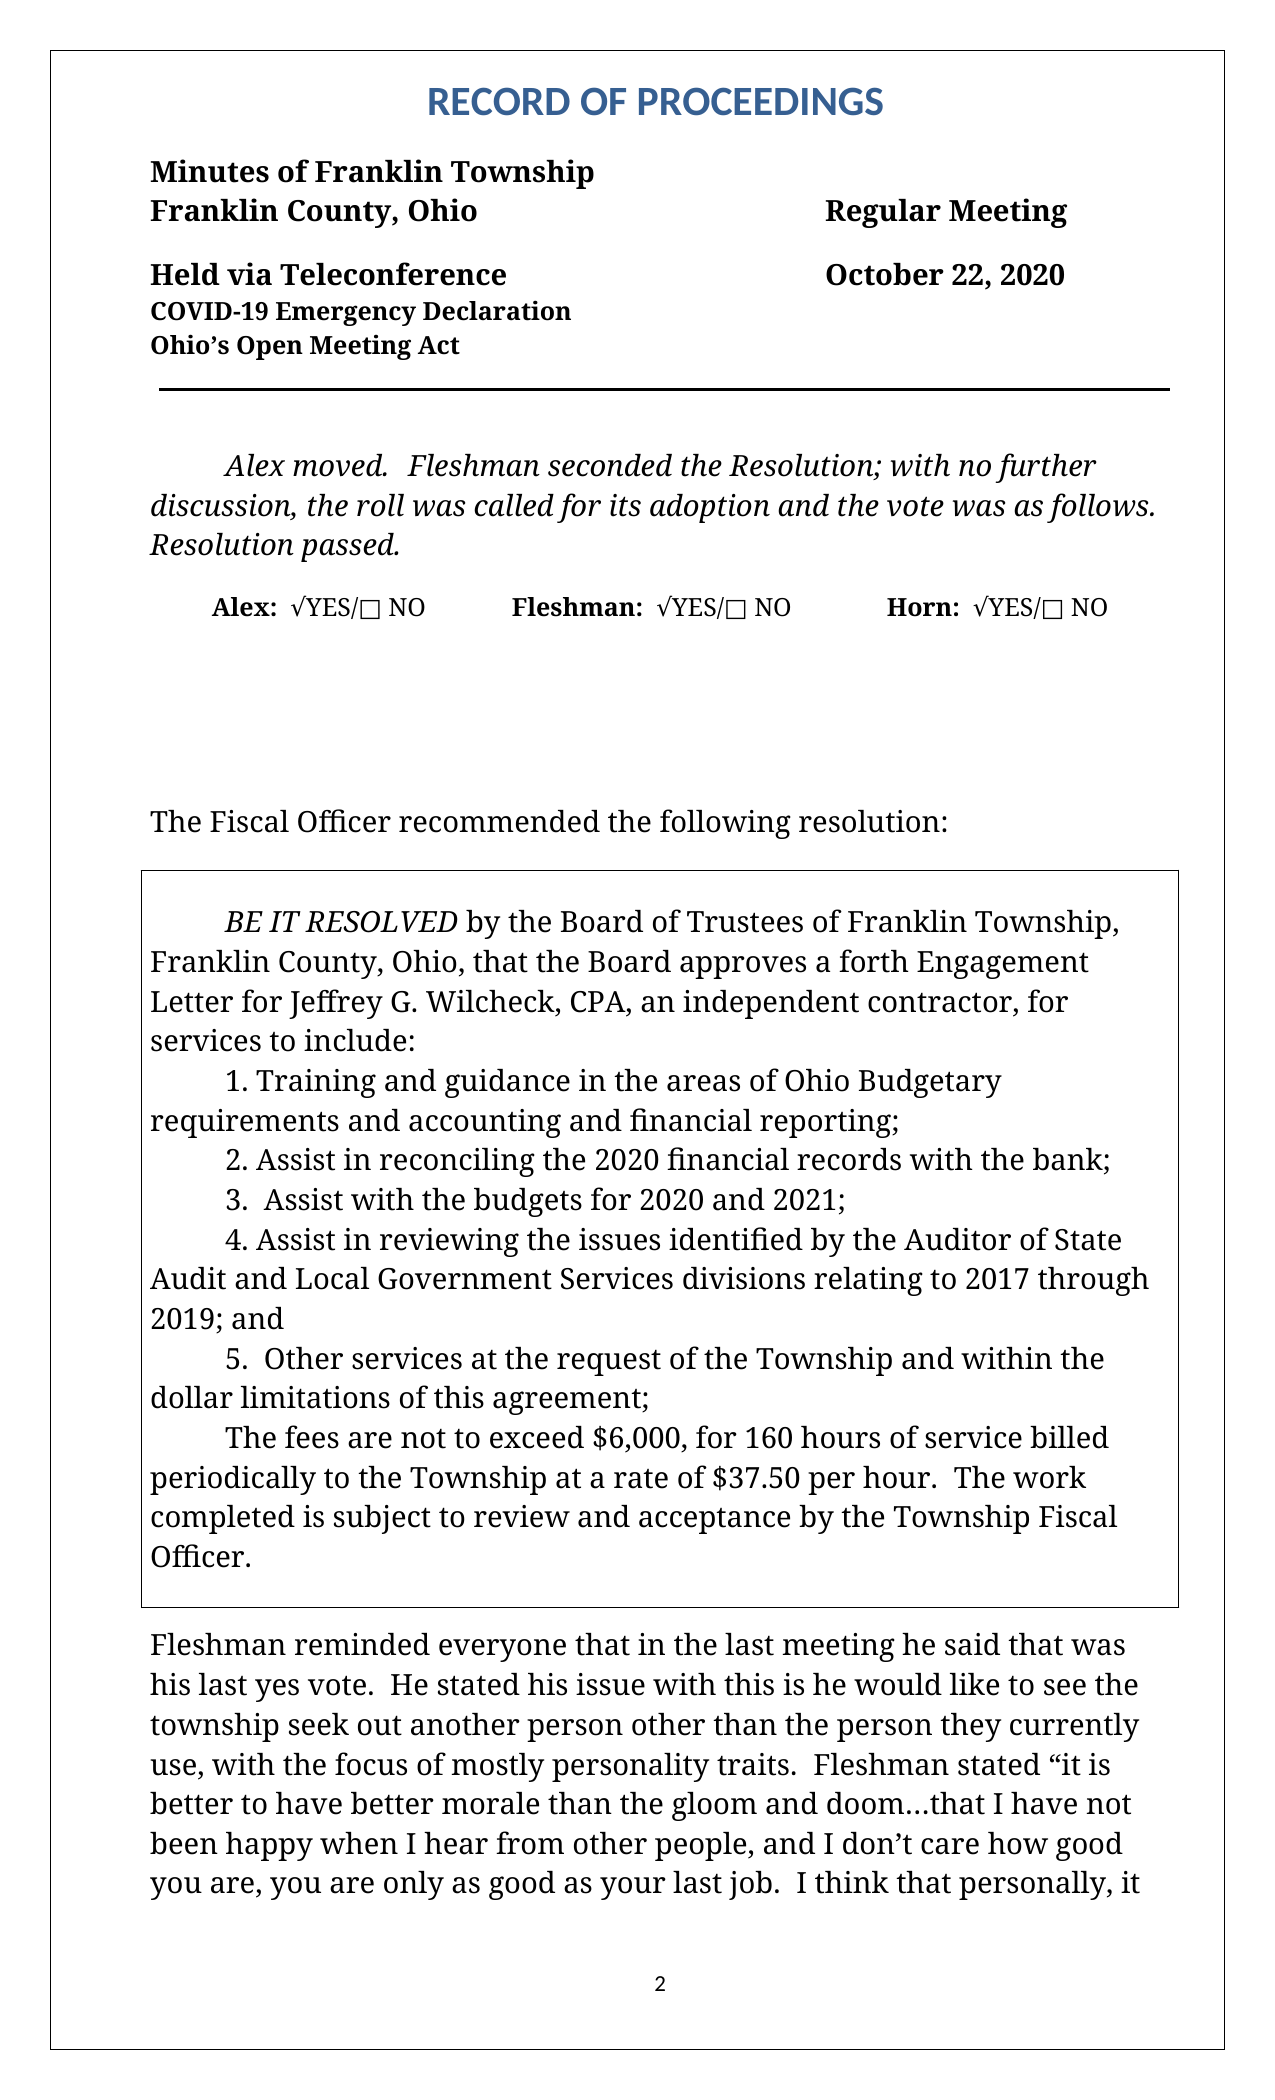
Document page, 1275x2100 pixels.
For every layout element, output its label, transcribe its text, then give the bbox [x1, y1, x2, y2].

text Alex: √YES/□ NO Fleshman: √YES/□ NO Horn: √YES/□ NO [150, 589, 1170, 623]
text The fees are not to exceed $6,000, for 160 hours of service billed periodically to the Township at a rate of $37.50 per hour. The work completed is subject to review and acceptance by the Township Fiscal Officer. [150, 1417, 1170, 1576]
text 2. Assist in reconciling the 2020 financial records with the bank; [150, 1139, 1170, 1179]
text 3. Assist with the budgets for 2020 and 2021; [150, 1179, 1170, 1219]
text Alex moved. Fleshman seconded the Resolution; with no further discussion, the roll was called for its adoption and the vote was as follows. Resolution passed. [150, 445, 1170, 564]
text 5. Other services at the request of the Township and within the dollar limitations of this agreement; [150, 1338, 1170, 1417]
text BE IT RESOLVED by the Board of Trustees of Franklin Township, Franklin County, Ohio, that the Board approves a forth Engagement Letter for Jeffrey G. Wilcheck, CPA, an independent contractor, for services to include: [150, 901, 1170, 1060]
text The Fiscal Officer recommended the following resolution: [150, 801, 1170, 841]
text 1. Training and guidance in the areas of Ohio Budgetary requirements and accounting and financial reporting; [150, 1060, 1170, 1139]
text 4. Assist in reviewing the issues identified by the Auditor of State Audit and Local Government Services divisions relating to 2017 through 2019; and [150, 1219, 1170, 1338]
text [150, 1625, 1170, 1902]
